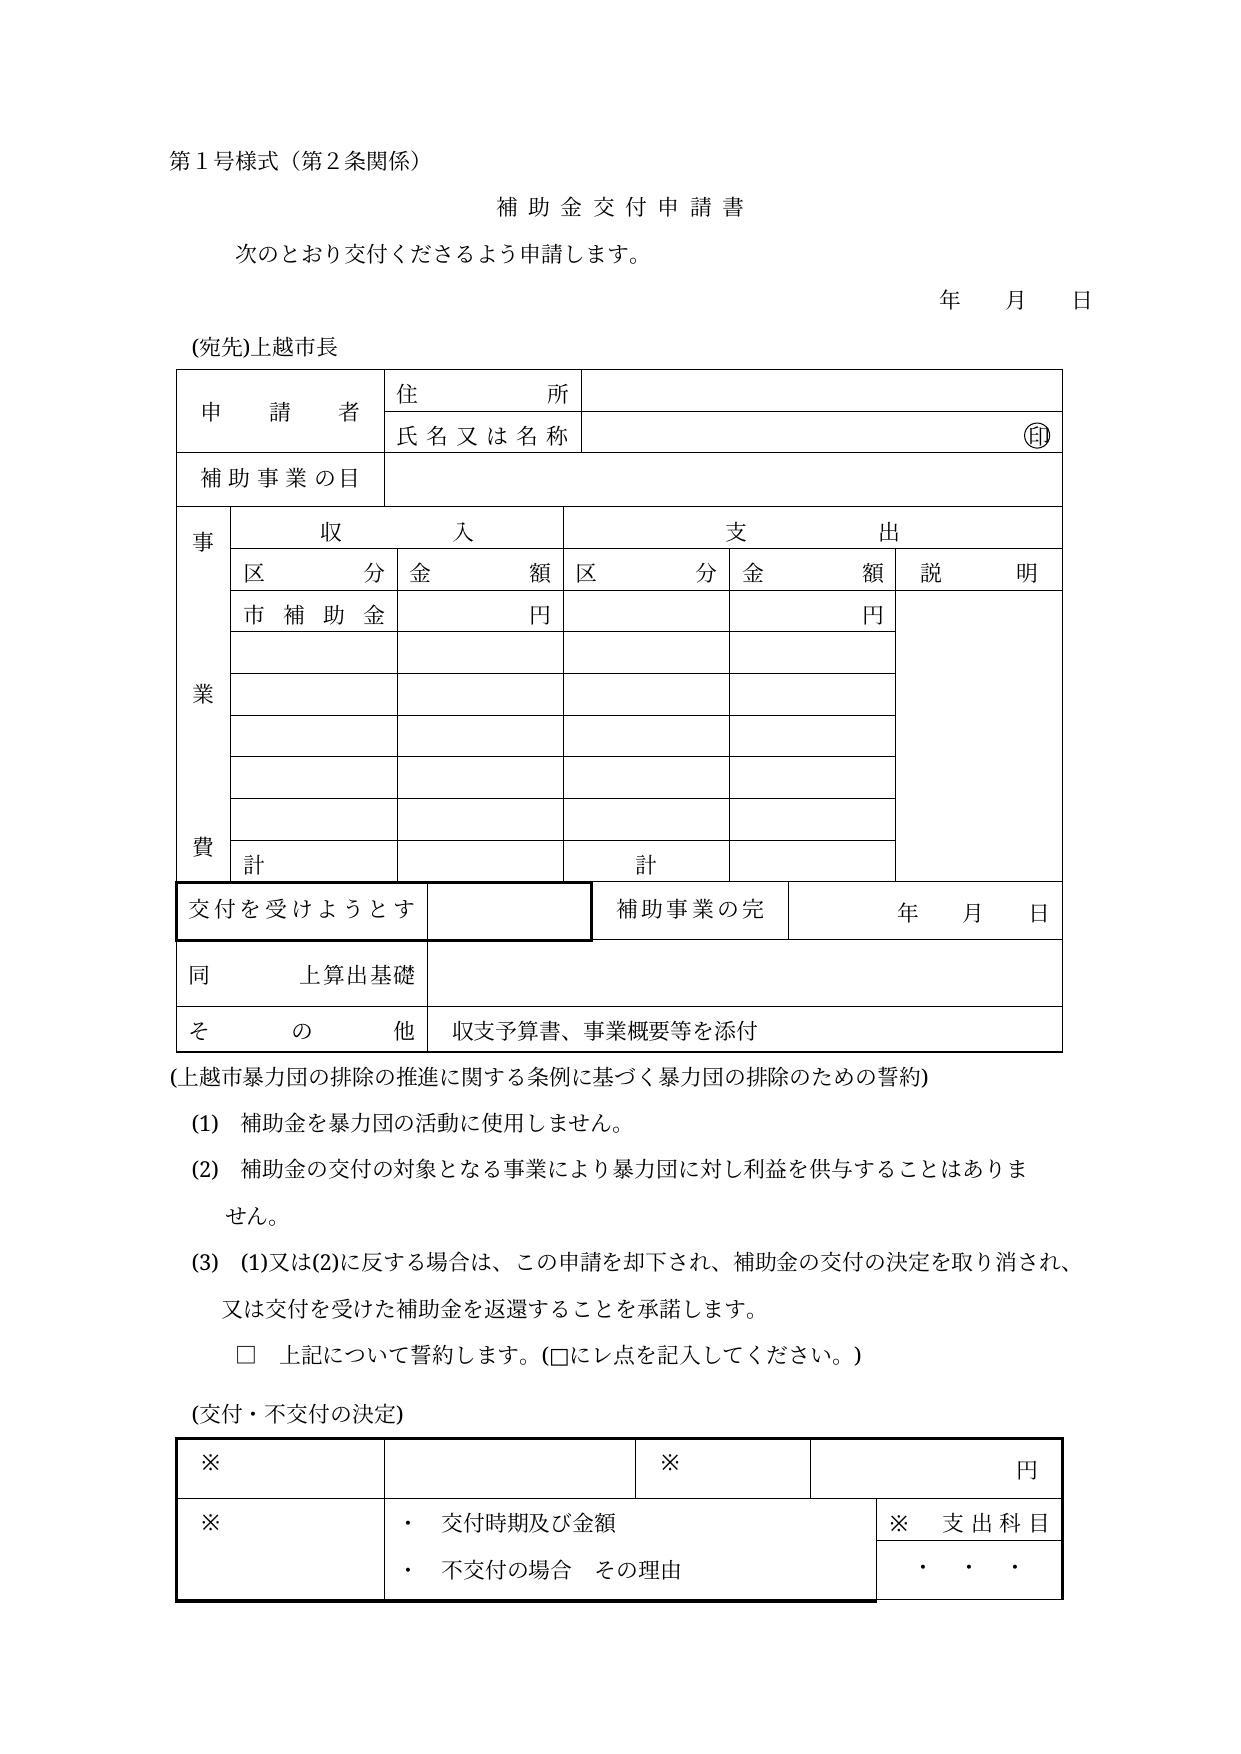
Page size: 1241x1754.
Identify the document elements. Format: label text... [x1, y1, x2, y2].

table_cell 年 月 日 [789, 882, 1062, 939]
table_cell 補助事業の目的及び内容 [177, 453, 384, 506]
table_cell 計 [564, 841, 729, 881]
table_cell [231, 757, 397, 798]
table_cell [398, 799, 563, 839]
table_header 円 [811, 1440, 1061, 1498]
text (2) 補助金の交付の対象となる事業により暴力団に対し利益を供与することはありま [148, 1145, 1093, 1192]
table_cell 区分 [231, 549, 397, 589]
text (3) (1)又は(2)に反する場合は、この申請を却下され、補助金の交付の決定を取り消され、又は交付を受けた補助金を返還することを承諾します。 [148, 1238, 1093, 1331]
table_cell [398, 632, 563, 673]
table_cell ・ 交付時期及び金額 ・ 不交付の場合 その理由 ・ 補助金決定の経過 ・ 交付条件 別添 補助金交付決定通知書のとおり [385, 1499, 876, 1599]
table_cell その他 [177, 1007, 427, 1051]
table_header [385, 1440, 635, 1498]
table_cell [730, 674, 895, 714]
table_header 申請者 [177, 370, 384, 452]
table_cell [385, 453, 1062, 506]
table_cell [730, 716, 895, 756]
table_cell [398, 716, 563, 756]
table_cell 区分 [564, 549, 729, 589]
table_cell [398, 674, 563, 714]
text 補助金交付申請書 [148, 183, 1093, 229]
table_cell 金額 [730, 549, 895, 589]
table_cell [564, 591, 729, 631]
table_cell 交付を受けようとする補助金の額 [178, 884, 427, 939]
table_cell 説明 [896, 549, 1062, 589]
table_cell [730, 841, 895, 881]
table_cell ※ 交付条件等 [178, 1499, 384, 1599]
text (上越市暴力団の排除の推進に関する条例に基づく暴力団の排除のための誓約) [148, 1052, 1093, 1099]
table_header 住所 [385, 370, 581, 411]
table_cell 円 [398, 591, 563, 631]
table_cell [730, 799, 895, 839]
table_cell [231, 674, 397, 714]
table_cell 支出 [564, 507, 1062, 548]
table_cell 市補助金 [231, 591, 397, 631]
text 第１号様式（第２条関係） [148, 137, 1093, 183]
table_cell 収入 [231, 507, 563, 548]
table_cell [398, 757, 563, 798]
table_cell [428, 940, 1062, 1006]
table_cell [398, 841, 563, 881]
table_cell [564, 632, 729, 673]
table_header [582, 370, 1062, 411]
table_cell 収支予算書、事業概要等を添付 [428, 1007, 1062, 1051]
table_cell ※ 支出科目 [877, 1499, 1061, 1540]
table_cell 金額 [398, 549, 563, 589]
text (交付・不交付の決定) [169, 1390, 1071, 1437]
table_cell 円 [730, 591, 895, 631]
text 次のとおり交付くださるよう申請します。 [148, 229, 1093, 276]
table_cell [231, 799, 397, 839]
text せん。 [171, 1192, 1093, 1238]
table_cell [564, 674, 729, 714]
table_cell [730, 632, 895, 673]
table_header ※ 交付決定額 [636, 1440, 810, 1498]
text (宛先)上越市長 [148, 322, 1093, 369]
table_cell 氏名又は名称 [385, 412, 581, 452]
table_cell [564, 716, 729, 756]
table_cell ・ ・ ・ [877, 1541, 1061, 1599]
table_cell [564, 799, 729, 839]
table_cell 印 [582, 412, 1062, 452]
text 年 月 日 [148, 276, 1093, 322]
table_cell 計 [231, 841, 397, 881]
text □ 上記について誓約します。(□にレ点を記入してください。) [148, 1331, 1093, 1378]
table_cell [564, 757, 729, 798]
table_cell 同上算出基礎 [177, 942, 427, 1006]
table_cell [428, 884, 590, 939]
table_cell [231, 716, 397, 756]
table_header ※ 補助金の名称 [178, 1440, 384, 1498]
table_cell [896, 591, 1062, 881]
table_cell [231, 632, 397, 673]
text (1) 補助金を暴力団の活動に使用しません。 [148, 1099, 1093, 1145]
table_cell [730, 757, 895, 798]
table_cell 事業費 [177, 507, 230, 881]
table_cell 補助事業の完了予定期日 [593, 882, 788, 939]
